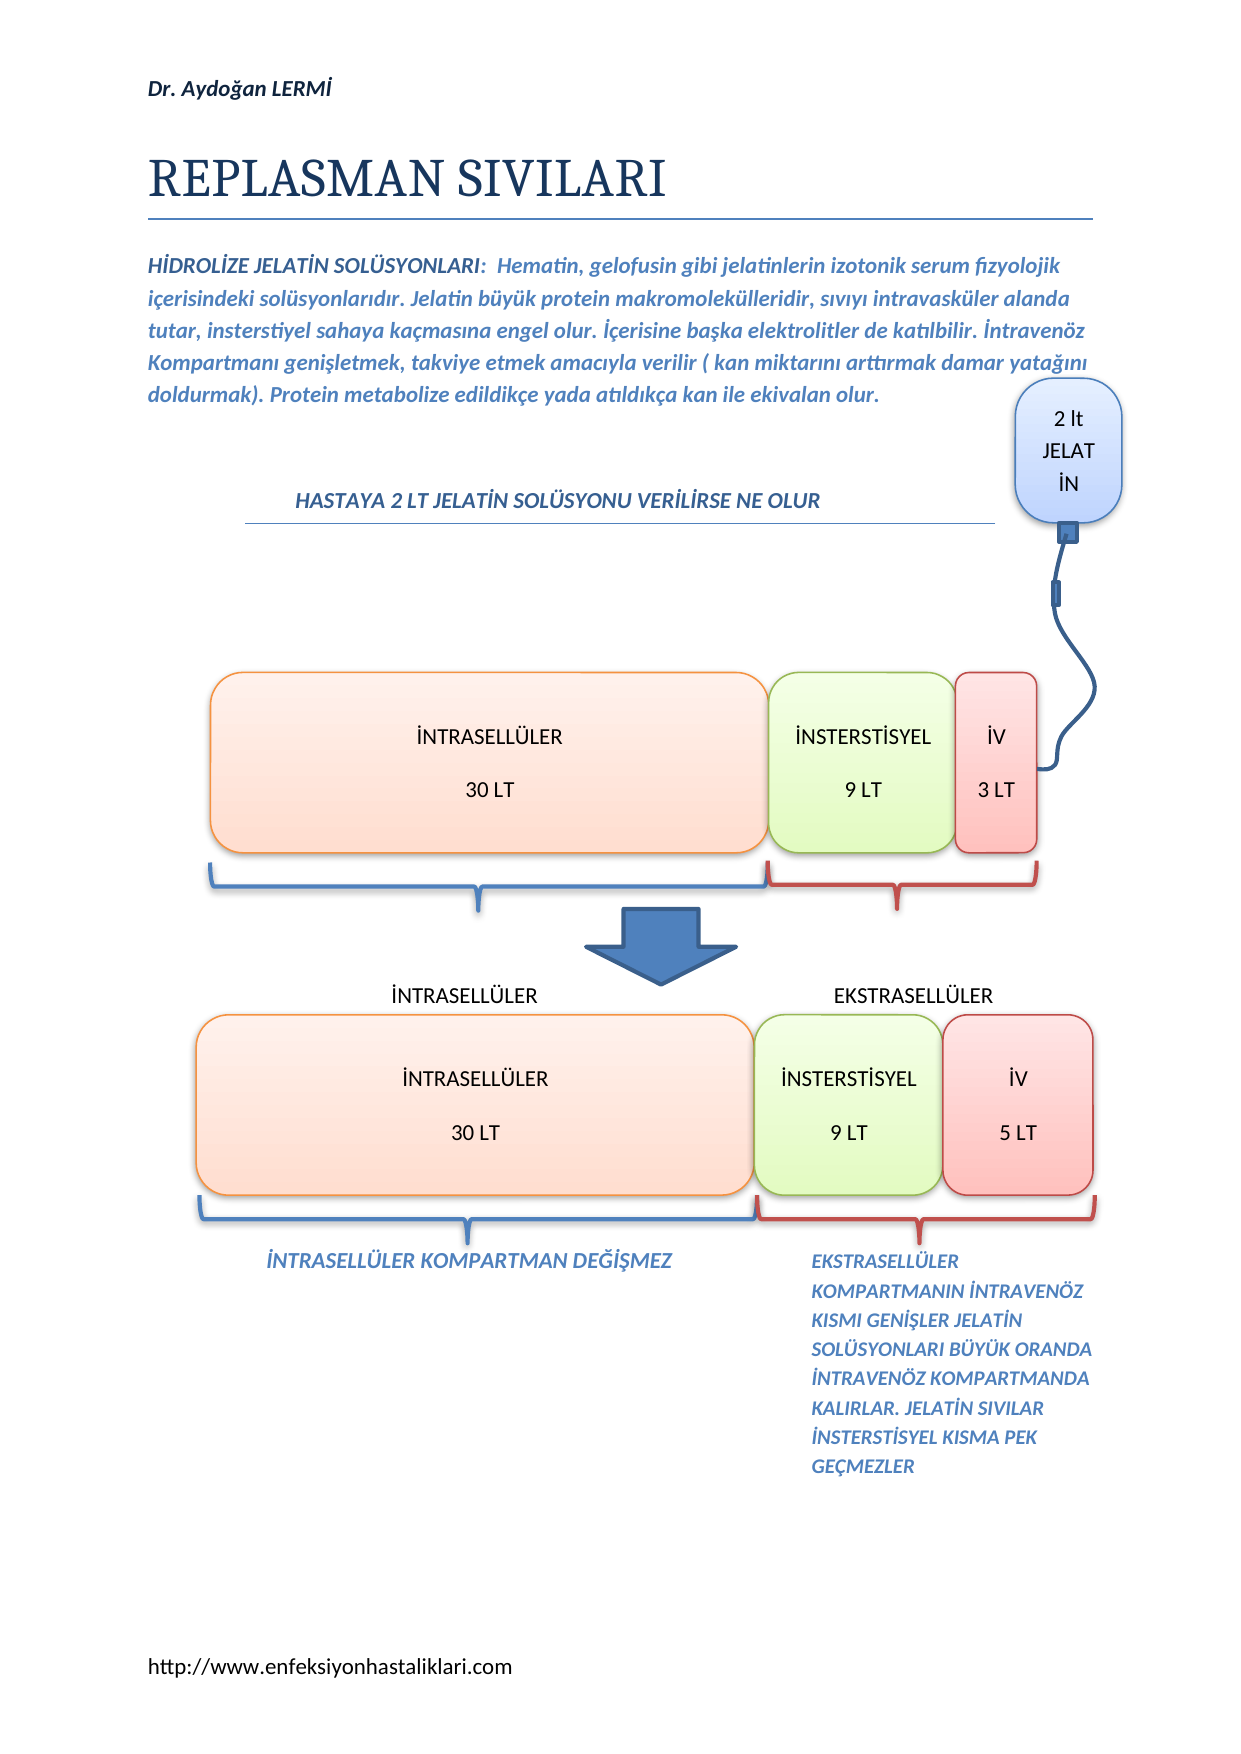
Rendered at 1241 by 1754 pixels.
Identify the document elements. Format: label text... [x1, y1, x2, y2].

text HASTAYA 2 LT JELATİN SOLÜSYONU VERİLİRSE NE OLUR [245, 486, 995, 523]
text İNTRASELLÜLER EKSTRASELLÜLER [148, 981, 1093, 1009]
text HİDROLİZE JELATİN SOLÜSYONLARI: Hematin, gelofusin gibi jelatinlerin izotonik serum fizyolojik içerisindeki solüsyonlarıdır. Jelatin büyük protein makromolekülleridir, sıvıyı intravasküler alanda tutar, insterstiyel sahaya kaçmasına engel olur. İçerisine başka elektrolitler de katılbilir. İntravenöz Kompartmanı genişletmek, takviye etmek amacıyla verilir ( kan miktarını arttırmak damar yatağını doldurmak). Protein metabolize edildikçe yada atıldıkça kan ile ekivalan olur. [148, 252, 1093, 408]
title REPLASMAN SIVILARI [148, 148, 1093, 218]
text İNTRASELLÜLER KOMPARTMAN DEĞİŞMEZ EKSTRASELLÜLER KOMPARTMANIN İNTRAVENÖZ KISMI GENİŞLER JELATİN SOLÜSYONLARI BÜYÜK ORANDA İNTRAVENÖZ KOMPARTMANDA KALIRLAR. JELATİN SIVILAR İNSTERSTİSYEL KISMA PEK GEÇMEZLER [148, 1246, 1093, 1478]
